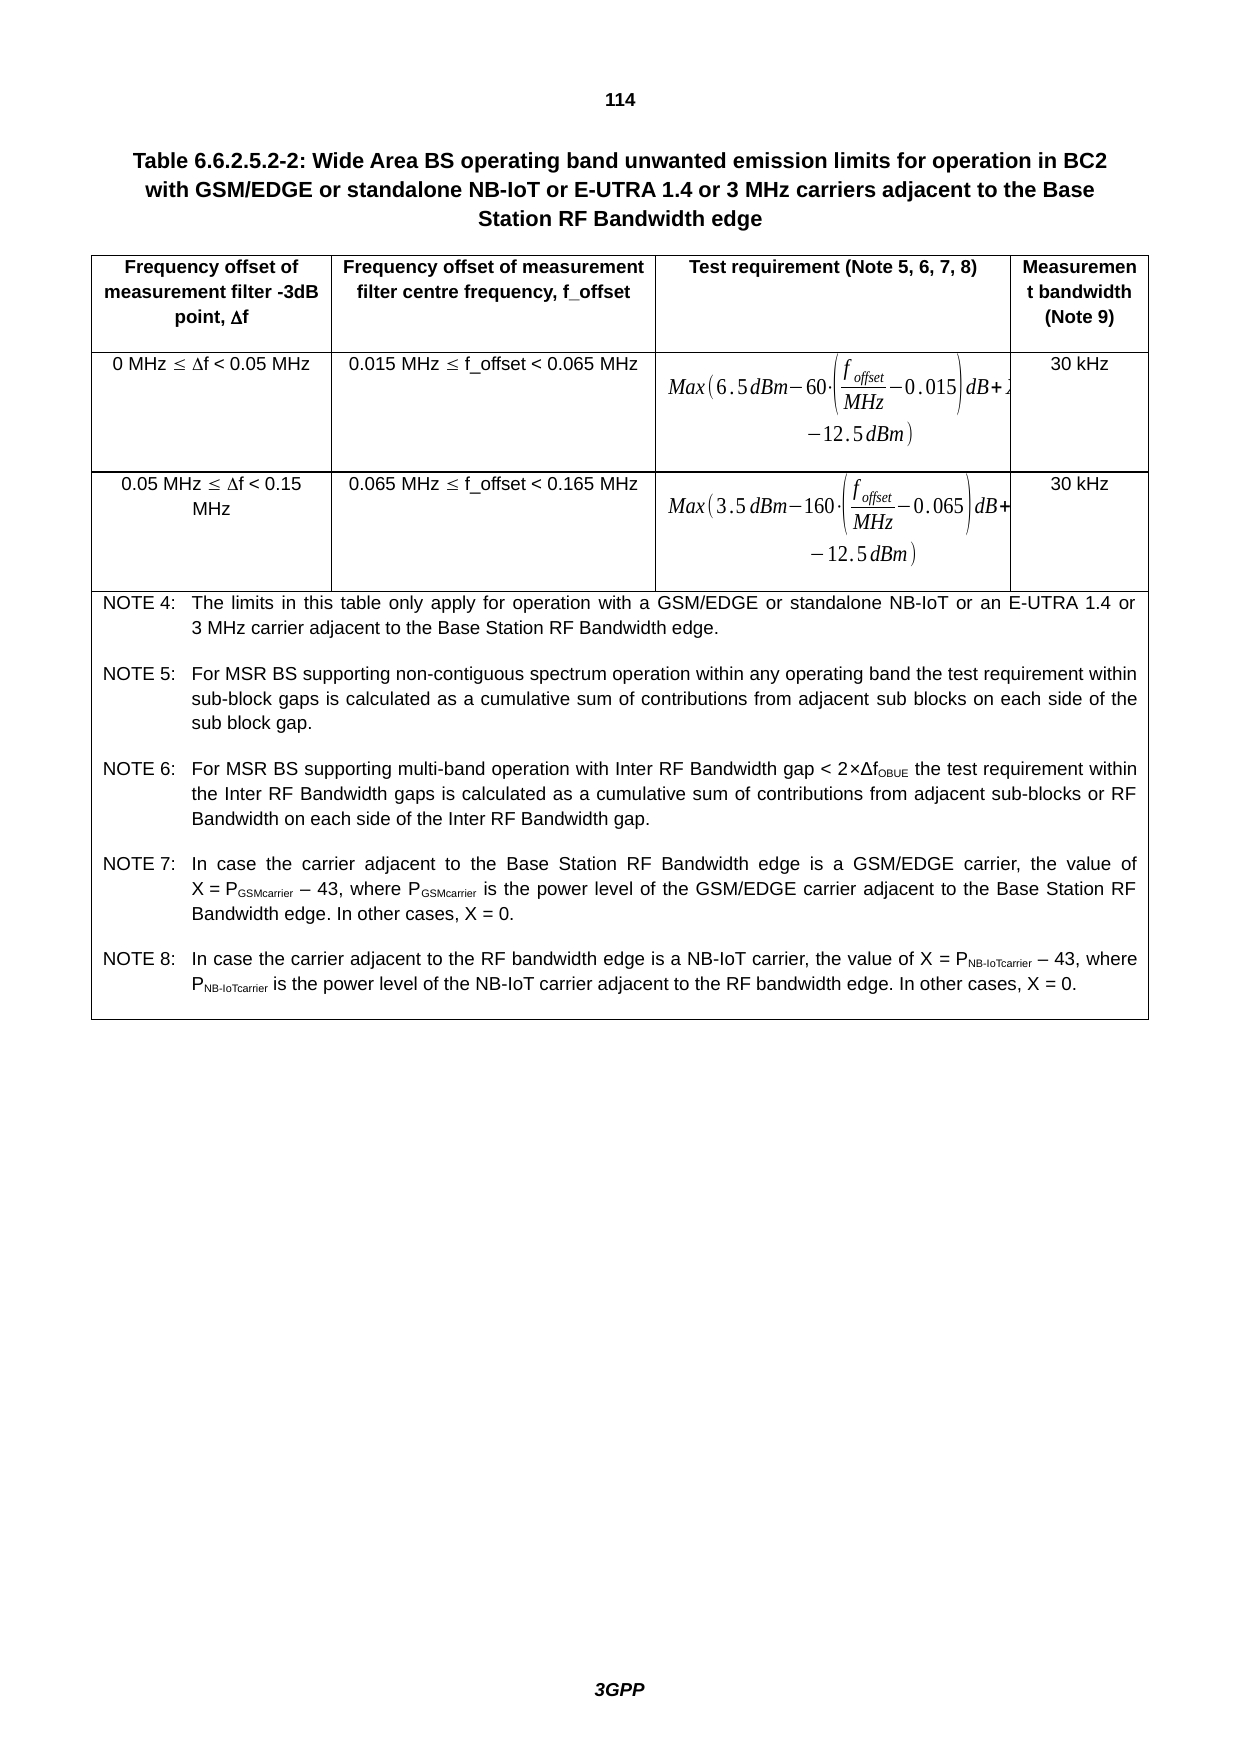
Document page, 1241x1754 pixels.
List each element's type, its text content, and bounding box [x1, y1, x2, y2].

text Table 6.6.2.5.2-2: Wide Area BS operating band unwanted emission limits for operation in BC2 with GSM/EDGE or standalone NB-IoT or E-UTRA 1.4 or 3 MHz carriers adjacent to the Base Station RF Bandwidth edge [118, 147, 1122, 231]
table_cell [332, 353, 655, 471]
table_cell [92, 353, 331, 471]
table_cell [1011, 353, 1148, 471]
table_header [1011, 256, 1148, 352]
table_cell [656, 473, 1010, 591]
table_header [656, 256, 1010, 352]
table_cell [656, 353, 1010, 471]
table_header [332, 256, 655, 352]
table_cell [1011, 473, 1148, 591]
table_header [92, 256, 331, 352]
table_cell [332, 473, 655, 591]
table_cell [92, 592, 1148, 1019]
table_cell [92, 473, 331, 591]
